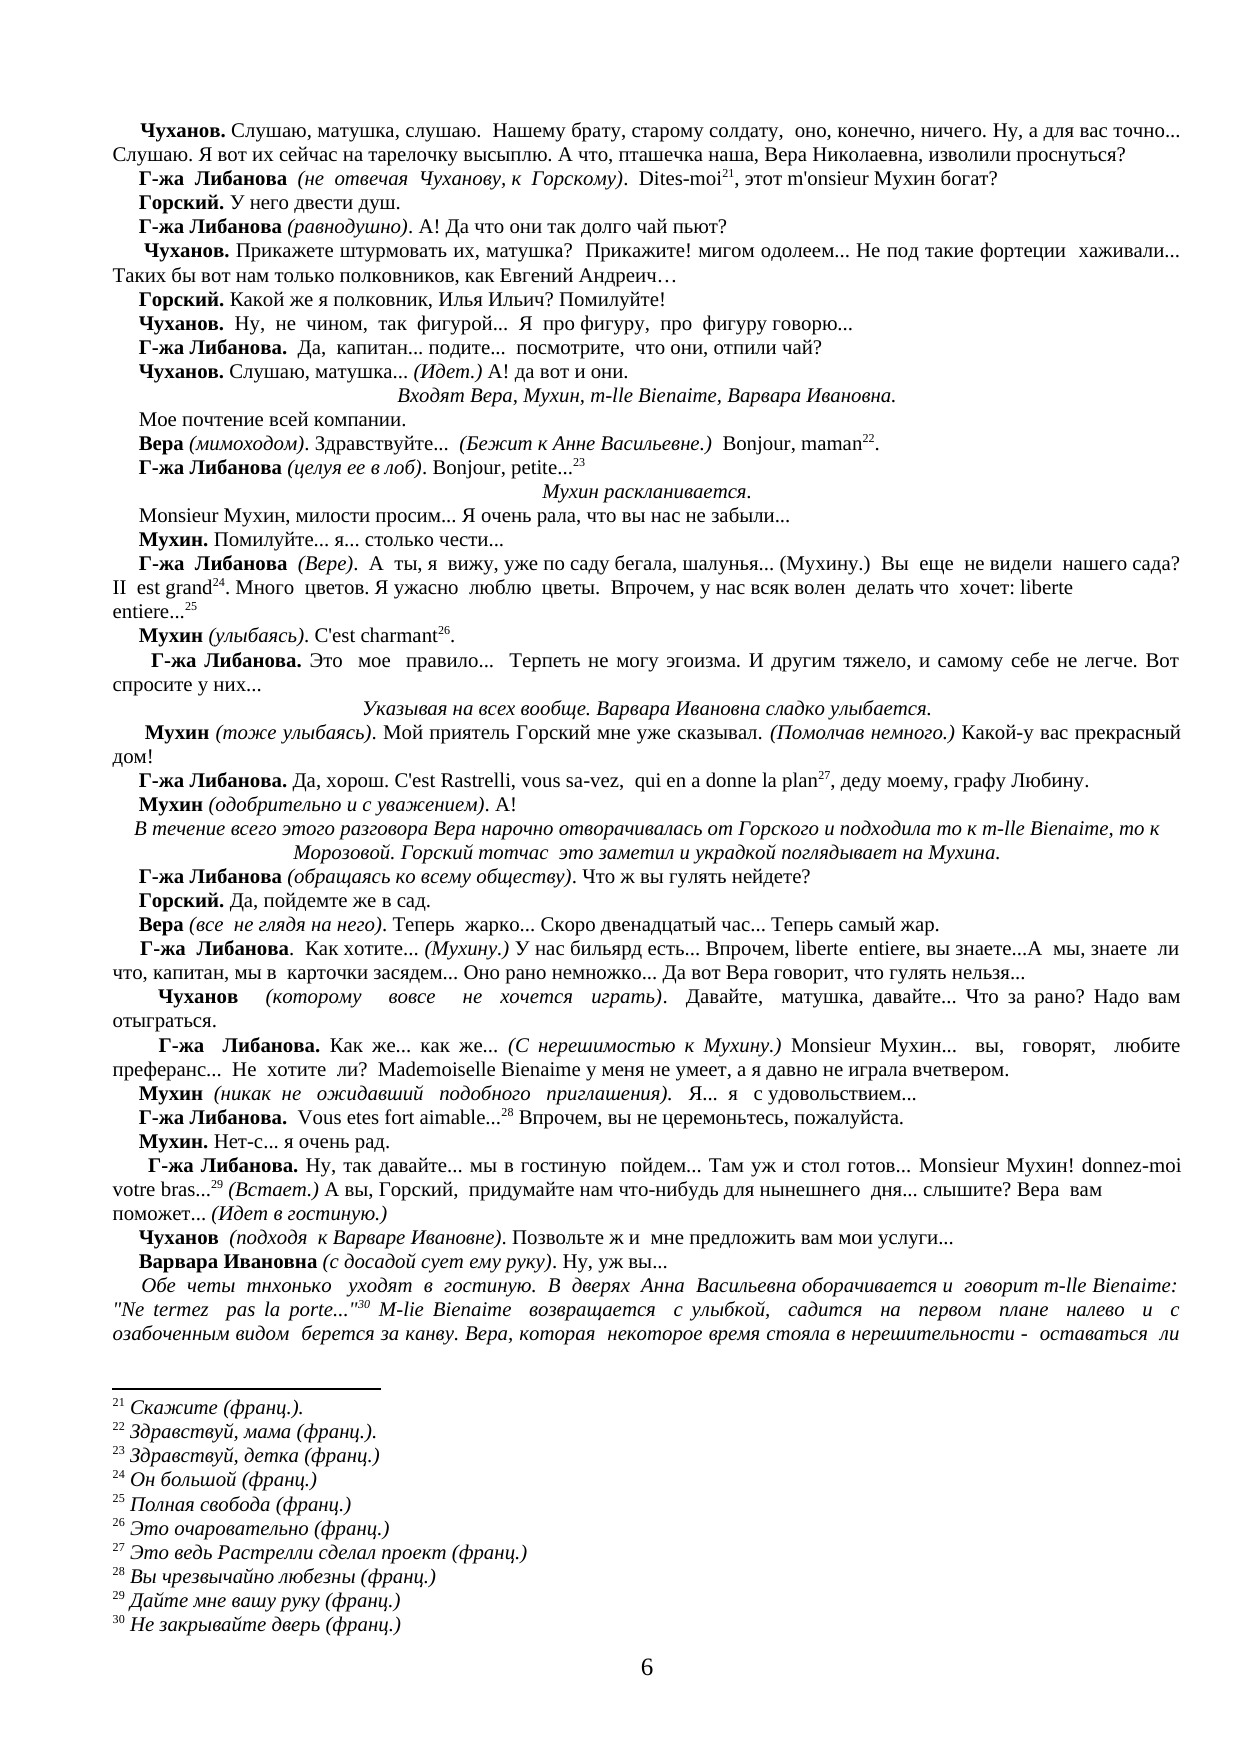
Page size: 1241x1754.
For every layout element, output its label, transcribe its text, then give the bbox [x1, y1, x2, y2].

text Входят Вера, Мухин, m-lle Bienaime, Варвара Ивановна. [112, 383, 1181, 407]
text Варвара Ивановна (с досадой сует ему руку). Ну, уж вы... [112, 1249, 1181, 1273]
text Мухин (никак не ожидавший подобного приглашения). Я... я с удовольствием... [112, 1081, 1181, 1105]
text Г-жа Либанова. Как же... как же... (С нерешимостью к Мухину.) Monsieur Мухин... вы, говорят, любите преферанс... Не хотите ли? Mademoiselle Bienaime у меня не умеет, а я давно не играла вчетвером. [112, 1032, 1181, 1081]
text В течение всего этого разговора Вера нарочно отворачивалась от Горского и подходила то к m-lle Bienaime, то к Морозовой. Горский тотчас это заметил и украдкой поглядывает на Мухина. [112, 816, 1181, 864]
text Мухин раскланивается. [112, 479, 1181, 503]
text Г-жа Либанова (обращаясь ко всему обществу). Что ж вы гулять нейдете? [112, 864, 1181, 888]
text Горский. У него двести душ. [112, 190, 1181, 214]
text Г-жа Либанова. Как хотите... (Мухину.) У нас бильярд есть... Впрочем, liberte entiere, вы знаете...А мы, знаете ли что, капитан, мы в карточки засядем... Оно рано немножко... Да вот Вера говорит, что гулять нельзя... [112, 936, 1181, 984]
text Monsieur Мухин, милости просим... Я очень рала, что вы нас не забыли... [112, 503, 1181, 527]
text Г-жа Либанова. Vous etes fort aimable... Впрочем, вы не церемоньтесь, пожалуйста. [112, 1105, 1181, 1129]
text entiere... [112, 599, 1181, 623]
text Мухин. Нет-с... я очень рад. [112, 1129, 1181, 1153]
text Вера (мимоходом). Здравствуйте... (Бежит к Анне Васильевне.) Bonjour, maman. [112, 431, 1181, 455]
text Г-жа Либанова (Вере). А ты, я вижу, уже по саду бегала, шалунья... (Мухину.) Вы еще не видели нашего сада? II est grand. Много цветов. Я ужасно люблю цветы. Впрочем, у нас всяк волен делать что хочет: liberte [112, 551, 1181, 599]
text Чуханов. Прикажете штурмовать их, матушка? Прикажите! мигом одолеем... Не под такие фортеции хаживали... Таких бы вот нам только полковников, как Евгений Андреич… [112, 238, 1181, 287]
text Чуханов (подходя к Варваре Ивановне). Позвольте ж и мне предложить вам мои услуги... [112, 1225, 1181, 1249]
text Г-жа Либанова. Да, капитан... подите... посмотрите, что они, отпили чай? [112, 335, 1181, 359]
text Г-жа Либанова. Это мое правило... Терпеть не могу эгоизма. И другим тяжело, и самому себе не легче. Вот спросите у них... [112, 647, 1181, 696]
text Г-жа Либанова (целуя ее в лоб). Bonjour, petite... [112, 455, 1181, 479]
text Г-жа Либанова (не отвечая Чуханову, к Горскому). Dites-moi, этот m'onsieur Мухин богат? [112, 166, 1181, 190]
text Мухин (тоже улыбаясь). Мой приятель Горский мне уже сказывал. (Помолчав немного.) Какой-у вас прекрасный дом! [112, 720, 1181, 768]
text поможет... (Идет в гостиную.) [112, 1201, 1181, 1225]
text Чуханов. Ну, не чином, так фигурой... Я про фигуру, про фигуру говорю... [112, 311, 1181, 335]
text Чуханов (которому вовсе не хочется играть). Давайте, матушка, давайте... Что за рано? Надо вам отыграться. [112, 984, 1181, 1032]
text Горский. Да, пойдемте же в сад. [112, 888, 1181, 912]
text Мухин (улыбаясь). C'est charmant. [112, 623, 1181, 647]
text Чуханов. Слушаю, матушка... (Идет.) А! да вот и они. [112, 359, 1181, 383]
text Указывая на всех вообще. Варвара Ивановна сладко улыбается. [112, 696, 1181, 720]
text Г-жа Либанова. Да, хорош. C'est Rastrelli, vous sa-vez, qui en a donne la plan, деду моему, графу Любину. [112, 768, 1181, 792]
text Г-жа Либанова. Ну, так давайте... мы в гостиную пойдем... Там уж и стол готов... Monsieur Мухин! donnez-moi votre bras... (Встает.) А вы, Горский, придумайте нам что-нибудь для нынешнего дня... слышите? Вера вам [112, 1153, 1181, 1201]
text Мухин (одобрительно и с уважением). А! [112, 792, 1181, 816]
text Мухин. Помилуйте... я... столько чести... [112, 527, 1181, 551]
text Горский. Какой же я полковник, Илья Ильич? Помилуйте! [112, 287, 1181, 311]
text Чуханов. Слушаю, матушка, слушаю. Нашему брату, старому солдату, оно, конечно, ничего. Ну, а для вас точно... Слушаю. Я вот их сейчас на тарелочку высыплю. А что, пташечка наша, Вера Николаевна, изволили проснуться? [112, 118, 1181, 166]
text Г-жа Либанова (равнодушно). А! Да что они так долго чай пьют? [112, 214, 1181, 238]
text Вера (все не глядя на него). Теперь жарко... Скоро двенадцатый час... Теперь самый жар. [112, 912, 1181, 936]
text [112, 1273, 1181, 1345]
text Мое почтение всей компании. [112, 407, 1181, 431]
